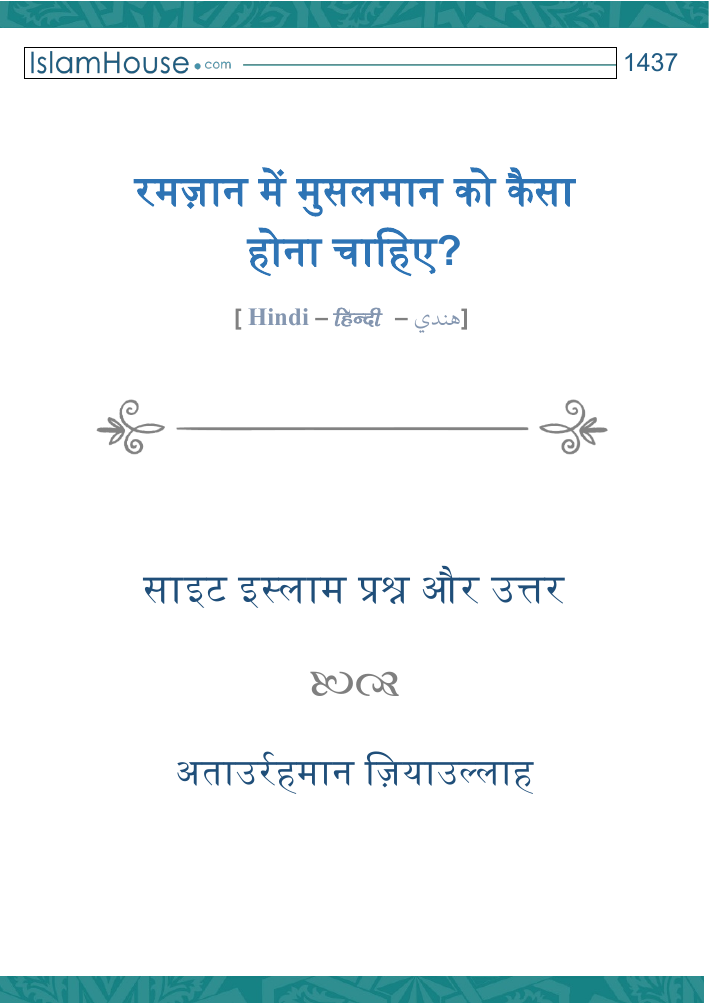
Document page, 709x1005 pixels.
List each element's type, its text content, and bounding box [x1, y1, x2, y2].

text रमज़ान में मुसलमान को कैसा होना चाहिए? [118, 161, 591, 277]
text साइट इस्लाम प्रश्न और उत्तर [118, 559, 591, 614]
picture [0, 976, 704, 1003]
picture [0, 1, 709, 28]
text अताउर्रहमान ज़ियाउल्लाह [118, 746, 591, 796]
picture [25, 48, 616, 78]
text [هندي – Hindi – fgUnh ] [118, 298, 591, 340]
